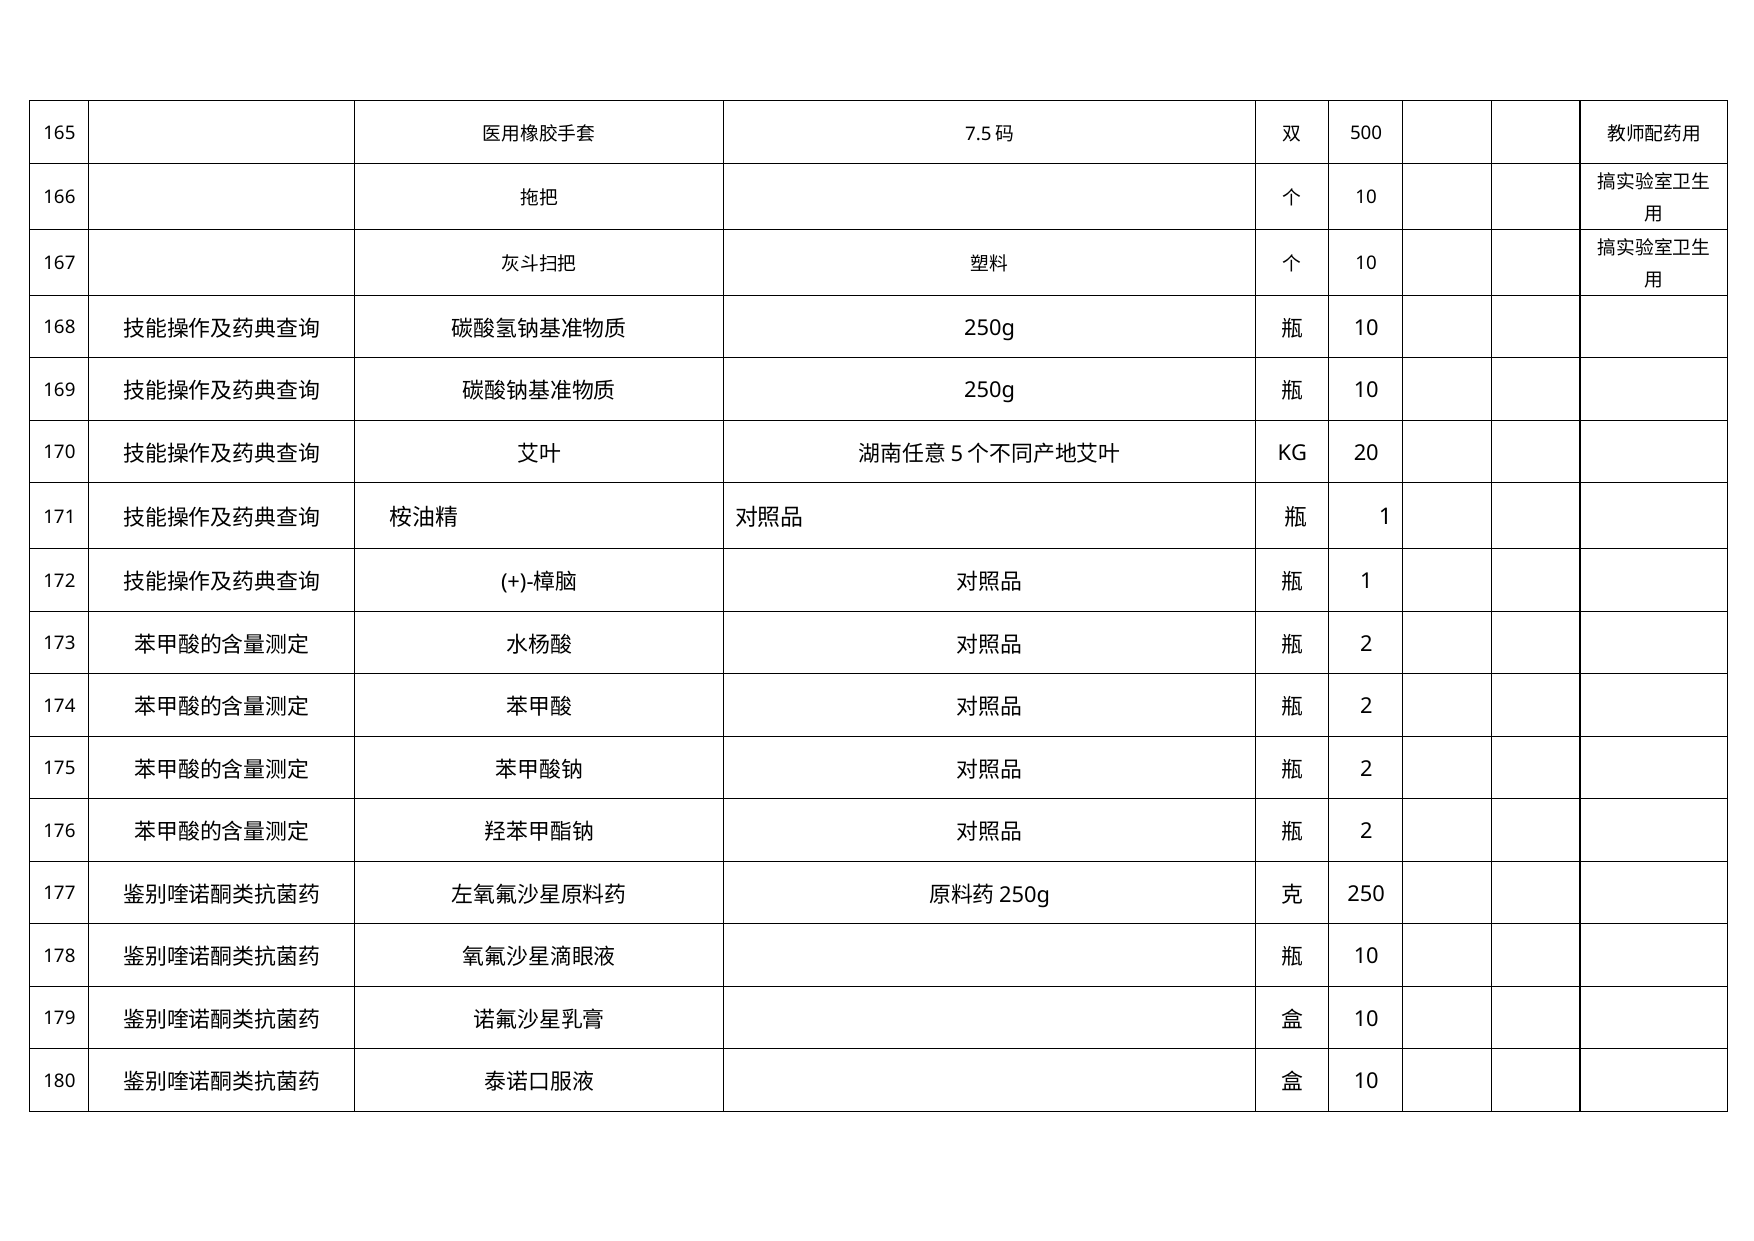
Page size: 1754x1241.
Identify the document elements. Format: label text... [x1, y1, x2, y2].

table_cell 瓶 [1256, 799, 1328, 861]
table_cell [1492, 164, 1579, 229]
table_cell KG [1256, 421, 1328, 482]
table_cell 2 [1329, 674, 1402, 736]
table_cell 1 [1329, 549, 1402, 611]
table_cell 塑料 [724, 230, 1255, 295]
table_cell 250 [1329, 862, 1402, 923]
table_cell (+)-樟脑 [355, 549, 723, 611]
table_cell [1403, 737, 1491, 798]
table_cell [1403, 164, 1491, 229]
table_cell 泰诺口服液 [355, 1049, 723, 1111]
table_cell 双 [1256, 101, 1328, 163]
table_cell 鉴别喹诺酮类抗菌药 [89, 987, 354, 1048]
table_cell 500 [1329, 101, 1402, 163]
table_cell [1403, 549, 1491, 611]
table_cell 10 [1329, 924, 1402, 986]
table_cell [724, 924, 1255, 986]
table_cell 技能操作及药典查询 [89, 358, 354, 420]
table_cell [1492, 358, 1579, 420]
table_cell [1581, 799, 1727, 861]
table_cell 166 [30, 164, 88, 229]
table_cell [1492, 230, 1579, 295]
table_cell 2 [1329, 799, 1402, 861]
table_cell 179 [30, 987, 88, 1048]
table_cell [1492, 674, 1579, 736]
table_cell [1492, 101, 1579, 163]
table_cell 20 [1329, 421, 1402, 482]
table_cell 167 [30, 230, 88, 295]
table_cell 171 [30, 483, 88, 548]
table_cell [1581, 421, 1727, 482]
table_cell 2 [1329, 612, 1402, 673]
table_cell 10 [1329, 1049, 1402, 1111]
table_cell 对照品 [724, 483, 1255, 548]
table_cell 10 [1329, 164, 1402, 229]
table_cell 鉴别喹诺酮类抗菌药 [89, 862, 354, 923]
table_cell 苯甲酸的含量测定 [89, 799, 354, 861]
table_cell [1492, 987, 1579, 1048]
table_cell 桉油精 [355, 483, 723, 548]
table_cell [1581, 549, 1727, 611]
table_cell [89, 230, 354, 295]
table_cell 2 [1329, 737, 1402, 798]
table_cell 对照品 [724, 612, 1255, 673]
table_cell 拖把 [355, 164, 723, 229]
table_cell 10 [1329, 230, 1402, 295]
table_cell 碳酸氢钠基准物质 [355, 296, 723, 357]
table_cell 168 [30, 296, 88, 357]
table_cell 对照品 [724, 799, 1255, 861]
table_cell [1581, 987, 1727, 1048]
table_cell 原料药250g [724, 862, 1255, 923]
table_cell 1 [1329, 483, 1402, 548]
table_cell 10 [1329, 358, 1402, 420]
table_cell [1581, 296, 1727, 357]
table_cell [1403, 230, 1491, 295]
table_cell [1403, 987, 1491, 1048]
table_cell 苯甲酸钠 [355, 737, 723, 798]
table_cell [1403, 101, 1491, 163]
table_cell 178 [30, 924, 88, 986]
table_cell 氧氟沙星滴眼液 [355, 924, 723, 986]
table_cell 165 [30, 101, 88, 163]
table_cell [1581, 862, 1727, 923]
table_cell 对照品 [724, 674, 1255, 736]
table_cell [89, 101, 354, 163]
table_cell 盒 [1256, 1049, 1328, 1111]
table_cell 技能操作及药典查询 [89, 549, 354, 611]
table_cell 医用橡胶手套 [355, 101, 723, 163]
table_cell [1492, 924, 1579, 986]
table_cell [1403, 862, 1491, 923]
table_cell 克 [1256, 862, 1328, 923]
table_cell [1581, 924, 1727, 986]
table_cell 艾叶 [355, 421, 723, 482]
table_cell 技能操作及药典查询 [89, 421, 354, 482]
table_cell 苯甲酸的含量测定 [89, 612, 354, 673]
table_cell 个 [1256, 230, 1328, 295]
table_cell [1492, 799, 1579, 861]
table_cell 瓶 [1256, 674, 1328, 736]
table_cell [1403, 358, 1491, 420]
table_cell [1581, 1049, 1727, 1111]
table_cell 瓶 [1256, 737, 1328, 798]
table_cell 瓶 [1256, 924, 1328, 986]
table_cell 180 [30, 1049, 88, 1111]
table_cell 瓶 [1256, 612, 1328, 673]
table_cell 10 [1329, 987, 1402, 1048]
table_cell 水杨酸 [355, 612, 723, 673]
table_cell [1403, 924, 1491, 986]
table_cell 250g [724, 358, 1255, 420]
table_cell 瓶 [1256, 296, 1328, 357]
table_cell 170 [30, 421, 88, 482]
table_cell [1581, 612, 1727, 673]
table_cell 湖南任意5个不同产地艾叶 [724, 421, 1255, 482]
table_cell [1403, 1049, 1491, 1111]
table_cell [1492, 483, 1579, 548]
table_cell [1581, 483, 1727, 548]
table_cell 174 [30, 674, 88, 736]
table_cell [1403, 799, 1491, 861]
table_cell [1403, 421, 1491, 482]
table_cell 技能操作及药典查询 [89, 483, 354, 548]
table_cell [1581, 674, 1727, 736]
table_cell 175 [30, 737, 88, 798]
table_cell [1403, 612, 1491, 673]
table_cell 169 [30, 358, 88, 420]
table_cell 个 [1256, 164, 1328, 229]
table_cell [724, 164, 1255, 229]
table_cell 搞实验室卫生用 [1581, 230, 1727, 295]
table_cell 羟苯甲酯钠 [355, 799, 723, 861]
table_cell 左氧氟沙星原料药 [355, 862, 723, 923]
table_cell 172 [30, 549, 88, 611]
table_cell 瓶 [1256, 358, 1328, 420]
table_cell 鉴别喹诺酮类抗菌药 [89, 1049, 354, 1111]
table_cell 苯甲酸 [355, 674, 723, 736]
table_cell 对照品 [724, 737, 1255, 798]
table_cell 苯甲酸的含量测定 [89, 674, 354, 736]
table_cell 173 [30, 612, 88, 673]
table_cell 177 [30, 862, 88, 923]
table_cell 碳酸钠基准物质 [355, 358, 723, 420]
table_cell 瓶 [1256, 483, 1328, 548]
table_cell 盒 [1256, 987, 1328, 1048]
table_cell [1492, 1049, 1579, 1111]
table_cell [1492, 862, 1579, 923]
table_cell [1403, 483, 1491, 548]
table_cell [1492, 296, 1579, 357]
table_cell 诺氟沙星乳膏 [355, 987, 723, 1048]
table_cell [1403, 674, 1491, 736]
table_cell 瓶 [1256, 549, 1328, 611]
table_cell 10 [1329, 296, 1402, 357]
table_cell 教师配药用 [1581, 101, 1727, 163]
table_cell 250g [724, 296, 1255, 357]
table_cell 对照品 [724, 549, 1255, 611]
table_cell [724, 987, 1255, 1048]
table_cell [1492, 421, 1579, 482]
table_cell [724, 1049, 1255, 1111]
table_cell [89, 164, 354, 229]
table_cell 7.5码 [724, 101, 1255, 163]
table_cell 苯甲酸的含量测定 [89, 737, 354, 798]
table_cell [1581, 358, 1727, 420]
table_cell [1581, 737, 1727, 798]
table_cell [1492, 549, 1579, 611]
table_cell 176 [30, 799, 88, 861]
table_cell 技能操作及药典查询 [89, 296, 354, 357]
table_cell 灰斗扫把 [355, 230, 723, 295]
table_cell [1403, 296, 1491, 357]
table_cell [1492, 612, 1579, 673]
table_cell 搞实验室卫生用 [1581, 164, 1727, 229]
table_cell [1492, 737, 1579, 798]
table_cell 鉴别喹诺酮类抗菌药 [89, 924, 354, 986]
